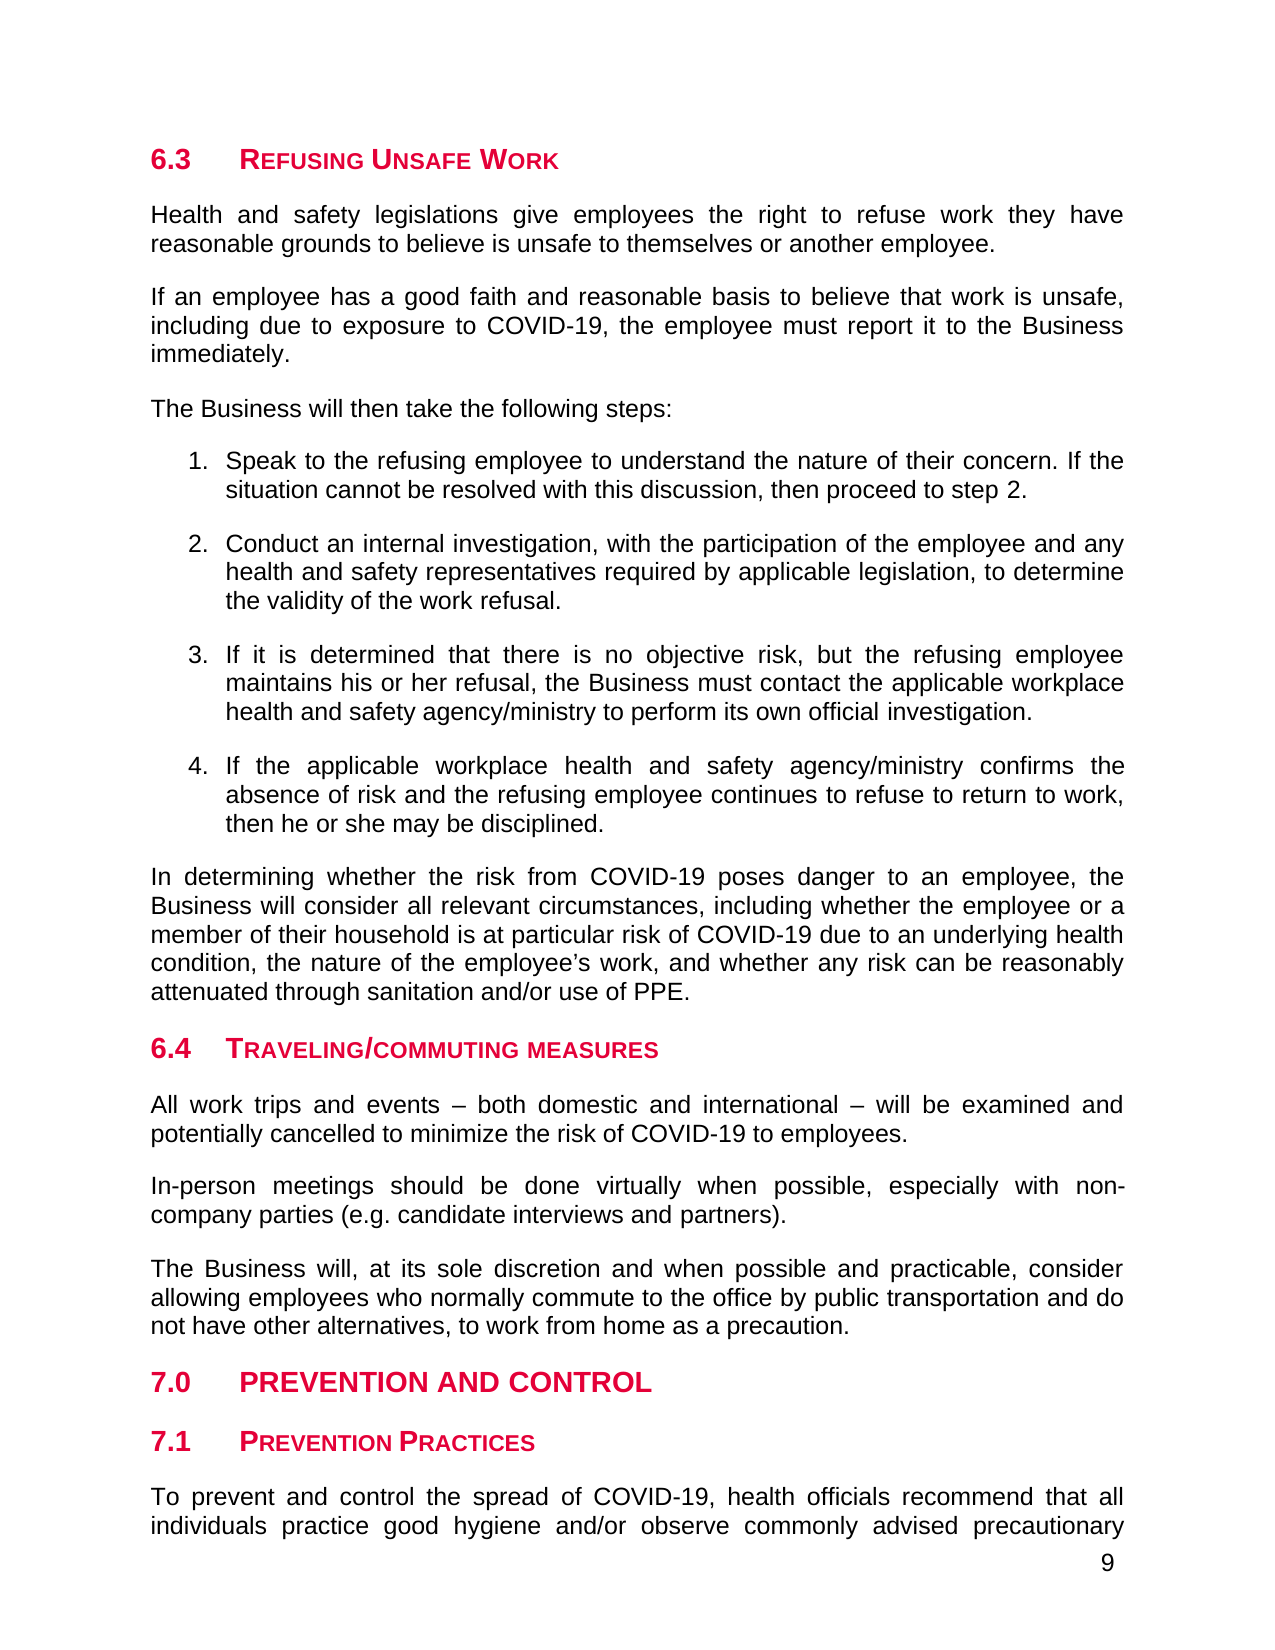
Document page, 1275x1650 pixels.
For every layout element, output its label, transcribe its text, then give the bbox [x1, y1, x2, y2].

list TRAVELING/COMMUTING MEASURES [150, 1031, 1167, 1065]
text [150, 1482, 1126, 1540]
list If the applicable workplace health and safety agency/ministry confirms the absence of risk and the refusing employee continues to refuse to return to work, then he or she may be disciplined. [188, 751, 1126, 837]
list Speak to the refusing employee to understand the nature of their concern. If the situation cannot be resolved with this discussion, then proceed to step 2. [188, 447, 1126, 504]
text The Business will then take the following steps: [150, 393, 1167, 422]
text If an employee has a good faith and reasonable basis to believe that work is unsafe, including due to exposure to COVID-19, the employee must report it to the Business immediately. [150, 282, 1126, 368]
text In-person meetings should be done virtually when possible, especially with non-company parties (e.g. candidate interviews and partners). [150, 1172, 1126, 1228]
list REFUSING UNSAFE WORK [150, 142, 1167, 175]
list PREVENTION PRACTICES [150, 1424, 1167, 1457]
text Health and safety legislations give employees the right to refuse work they have reasonable grounds to believe is unsafe to themselves or another employee. [150, 200, 1126, 258]
text In determining whether the risk from COVID-19 poses danger to an employee, the Business will consider all relevant circumstances, including whether the employee or a member of their household is at particular risk of COVID-19 due to an underlying health condition, the nature of the employee’s work, and whether any risk can be reasonably attenuated through sanitation and/or use of PPE. [150, 862, 1126, 1006]
list If it is determined that there is no objective risk, but the refusing employee maintains his or her refusal, the Business must contact the applicable workplace health and safety agency/ministry to perform its own official investigation. [188, 640, 1126, 726]
subtitle PREVENTION AND CONTROL [150, 1365, 1167, 1398]
text All work trips and events – both domestic and international – will be examined and potentially cancelled to minimize the risk of COVID-19 to employees. [150, 1090, 1126, 1147]
list Conduct an internal investigation, with the participation of the employee and any health and safety representatives required by applicable legislation, to determine the validity of the work refusal. [188, 529, 1126, 615]
text The Business will, at its sole discretion and when possible and practicable, consider allowing employees who normally commute to the office by public transportation and do not have other alternatives, to work from home as a precaution. [150, 1254, 1126, 1340]
